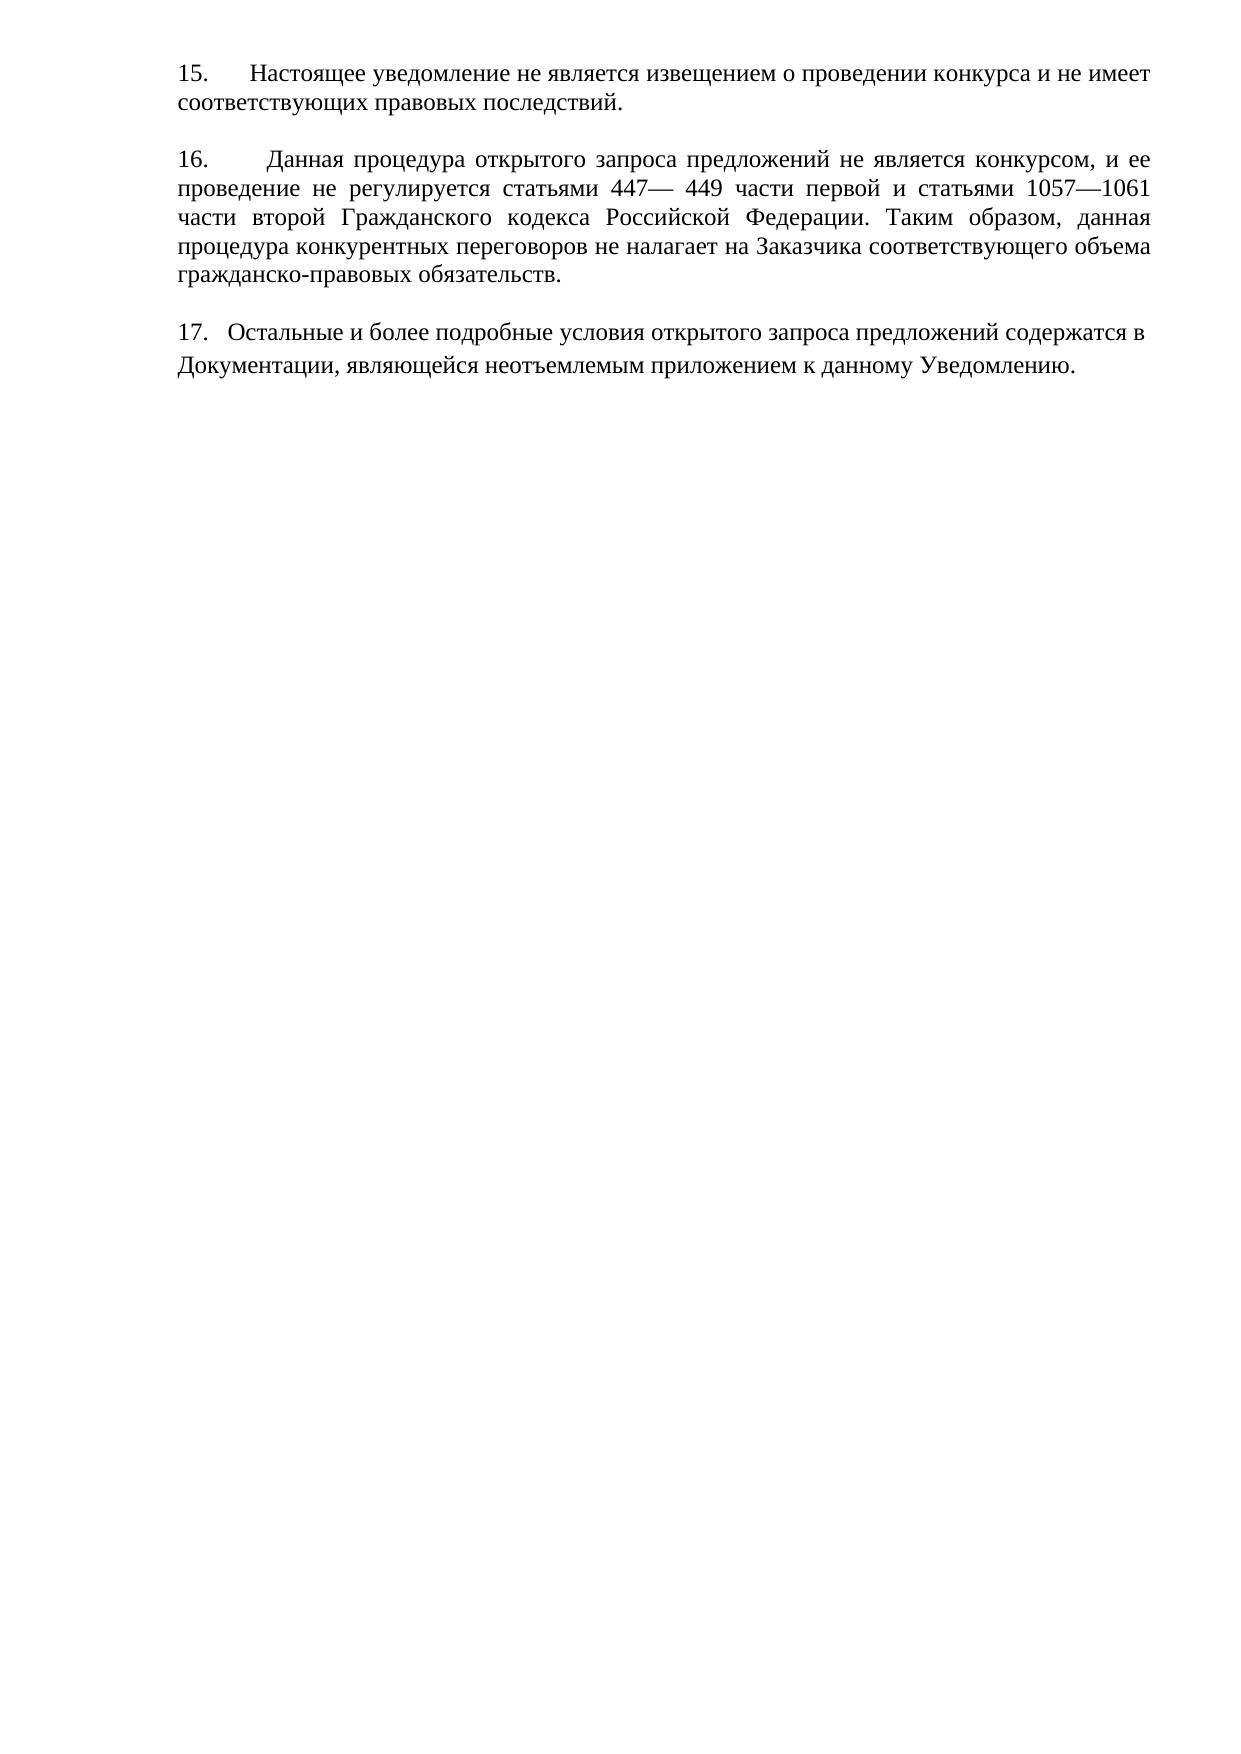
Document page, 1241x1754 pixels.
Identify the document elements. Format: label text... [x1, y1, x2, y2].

text 17. Остальные и более подробные условия открытого запроса предложений содержатся в Документации, являющейся неотъемлемым приложением к данному Уведомлению. [177, 317, 1152, 379]
text 16. Данная процедура открытого запроса предложений не является конкурсом, и ее проведение не регулируется статьями 447— 449 части первой и статьями 1057—1061 части второй Гражданского кодекса Российской Федерации. Таким образом, данная процедура конкурентных переговоров не налагает на Заказчика соответствующего объема гражданско-правовых обязательств. [177, 144, 1152, 288]
text 15. Настоящее уведомление не является извещением о проведении конкурса и не имеет соответствующих правовых последствий. [177, 58, 1152, 116]
